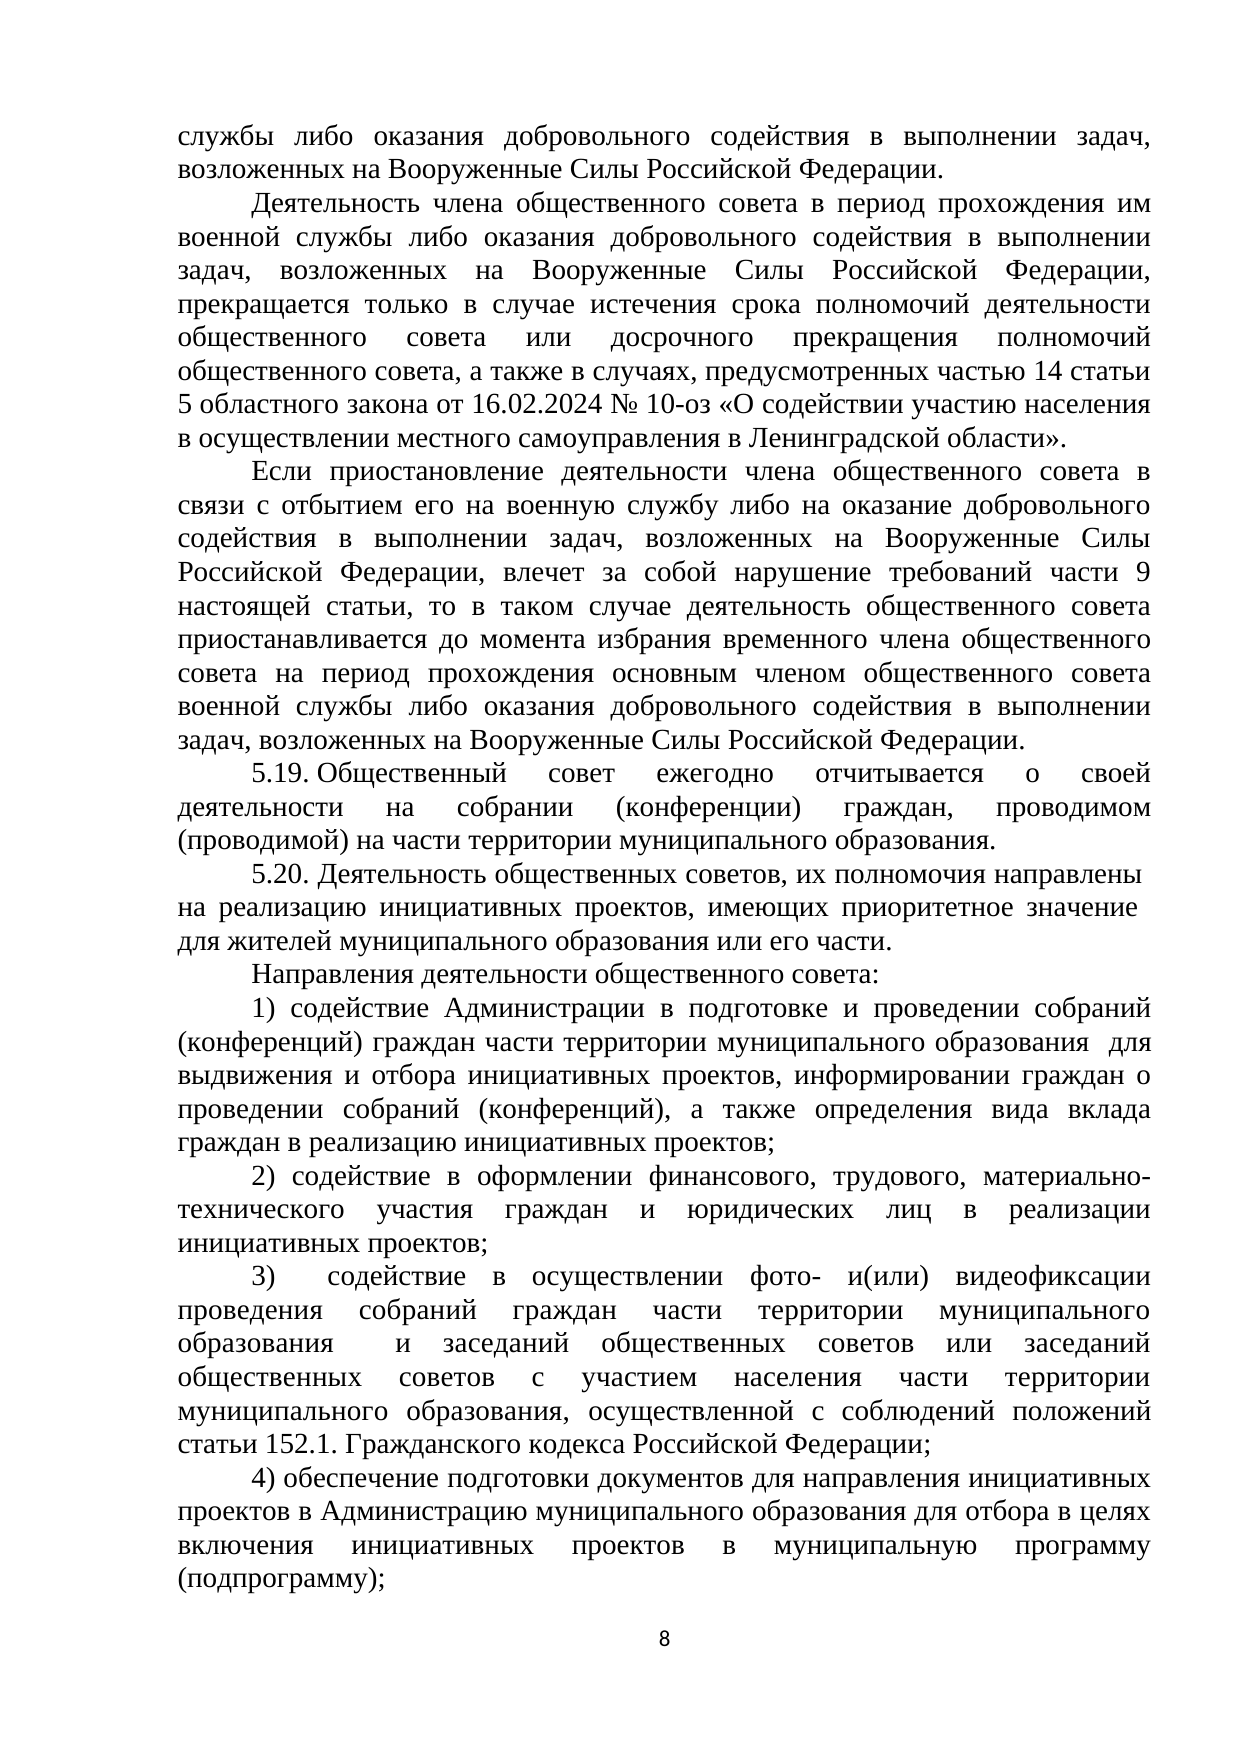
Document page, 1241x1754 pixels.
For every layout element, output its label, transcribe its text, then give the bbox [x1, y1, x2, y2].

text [177, 118, 1152, 185]
text 5.20. Деятельность общественных советов, их полномочия направлены на реализацию инициативных проектов, имеющих приоритетное значение для жителей муниципального образования или его части. [177, 856, 1152, 957]
text Если приостановление деятельности члена общественного совета в связи с отбытием его на военную службу либо на оказание добровольного содействия в выполнении задач, возложенных на Вооруженные Силы Российской Федерации, влечет за собой нарушение требований части 9 настоящей статьи, то в таком случае деятельность общественного совета приостанавливается до момента избрания временного члена общественного совета на период прохождения основным членом общественного совета военной службы либо оказания добровольного содействия в выполнении задач, возложенных на Вооруженные Силы Российской Федерации. [177, 453, 1152, 755]
text 4) обеспечение подготовки документов для направления инициативных проектов в Администрацию муниципального образования для отбора в целях включения инициативных проектов в муниципальную программу (подпрограмму); [177, 1460, 1152, 1594]
text Деятельность члена общественного совета в период прохождения им военной службы либо оказания добровольного содействия в выполнении задач, возложенных на Вооруженные Силы Российской Федерации, прекращается только в случае истечения срока полномочий деятельности общественного совета или досрочного прекращения полномочий общественного совета, а также в случаях, предусмотренных частью 14 статьи 5 областного закона от 16.02.2024 № 10-оз «О содействии участию населения в осуществлении местного самоуправления в Ленинградской области». [177, 185, 1152, 453]
text 2) содействие в оформлении финансового, трудового, материально-технического участия граждан и юридических лиц в реализации инициативных проектов; [177, 1158, 1152, 1258]
text 1) содействие Администрации в подготовке и проведении собраний (конференций) граждан части территории муниципального образования для выдвижения и отбора инициативных проектов, информировании граждан о проведении собраний (конференций), а также определения вида вклада граждан в реализацию инициативных проектов; [177, 990, 1152, 1158]
text Направления деятельности общественного совета: [177, 957, 1152, 990]
text 3) содействие в осуществлении фото- и(или) видеофиксации проведения собраний граждан части территории муниципального образования и заседаний общественных советов или заседаний общественных советов с участием населения части территории муниципального образования, осуществленной с соблюдений положений статьи 152.1. Гражданского кодекса Российской Федерации; [177, 1258, 1152, 1460]
text 5.19. Общественный совет ежегодно отчитывается о своей деятельности на собрании (конференции) граждан, проводимом (проводимой) на части территории муниципального образования. [177, 755, 1152, 856]
